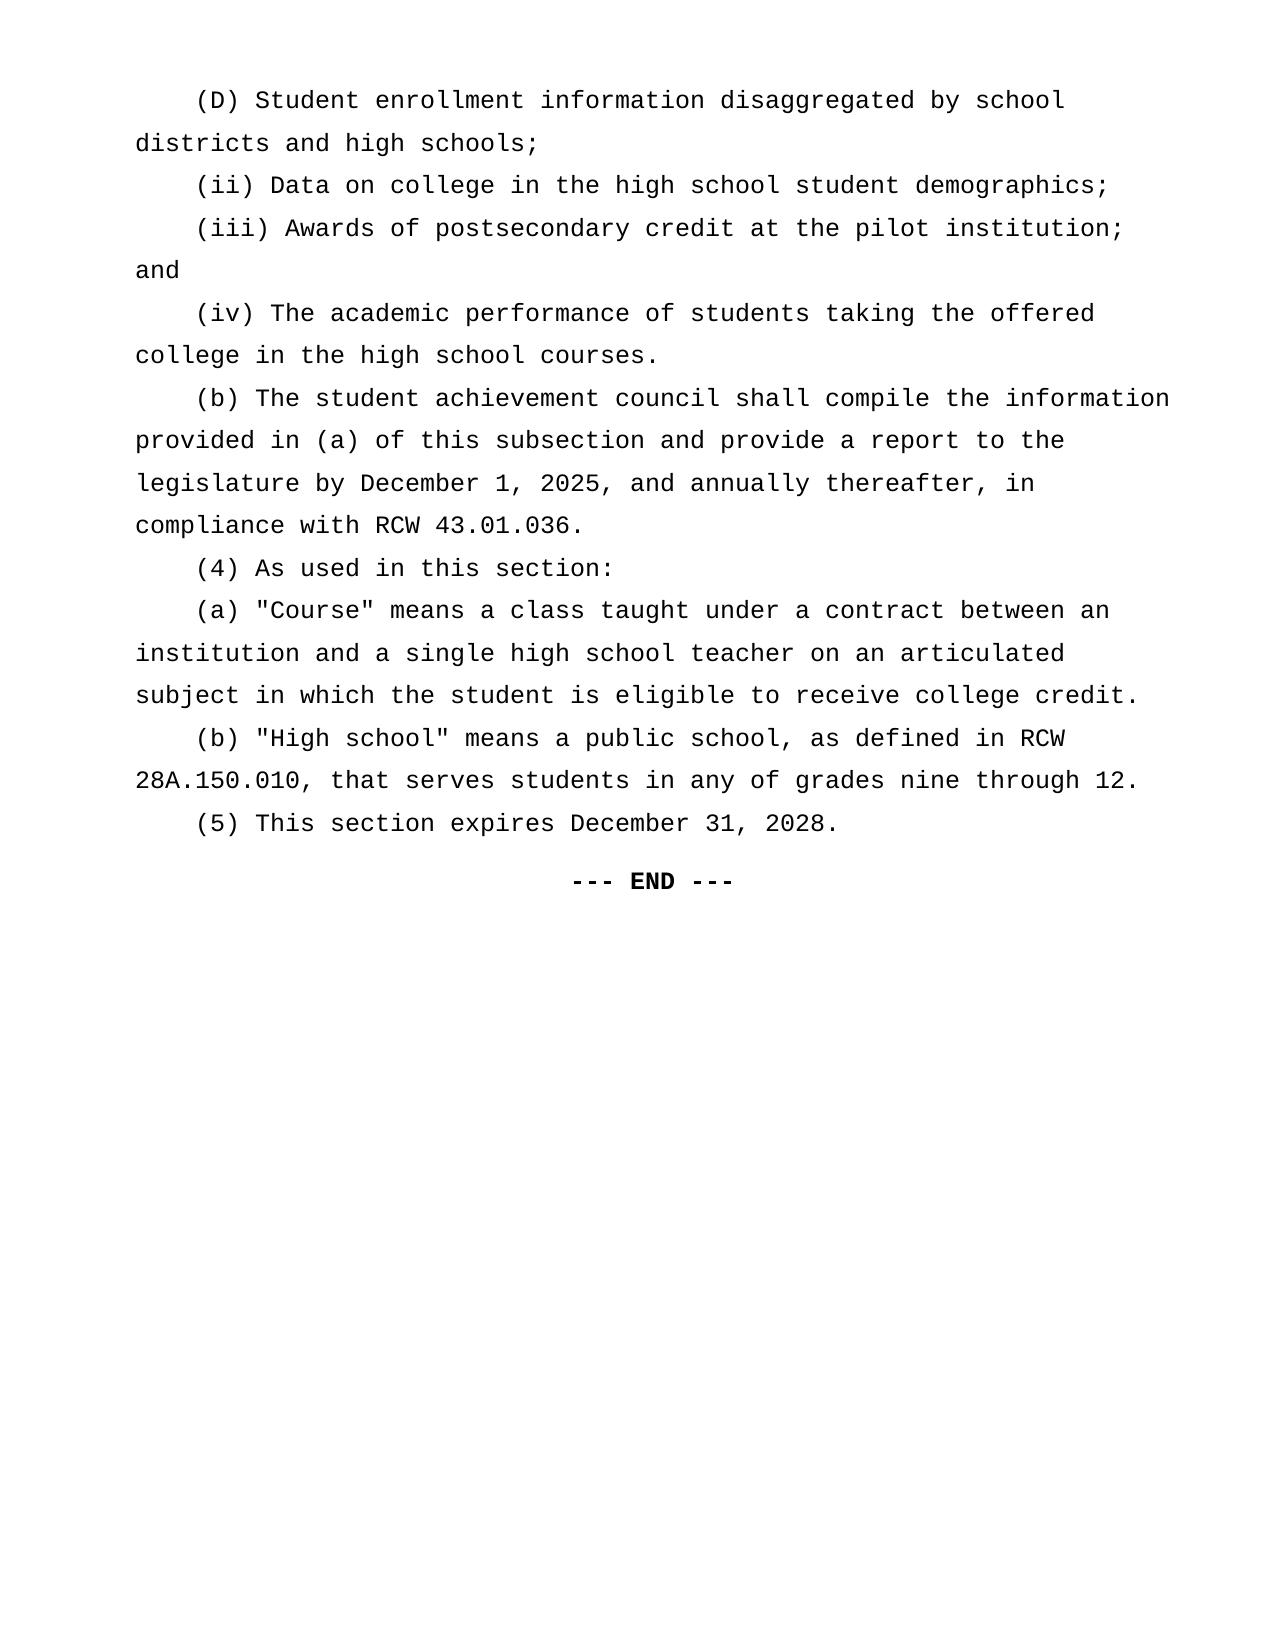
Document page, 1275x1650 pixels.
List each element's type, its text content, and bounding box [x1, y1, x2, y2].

text (b) The student achievement council shall compile the information provided in (a) of this subsection and provide a report to the legislature by December 1, 2025, and annually thereafter, in compliance with RCW 43.01.036. [135, 372, 1170, 542]
text (iv) The academic performance of students taking the offered college in the high school courses. [135, 287, 1170, 372]
text (4) As used in this section: [135, 542, 1170, 585]
text (iii) Awards of postsecondary credit at the pilot institution; and [135, 202, 1170, 287]
text (ii) Data on college in the high school student demographics; [135, 160, 1170, 202]
text (5) This section expires December 31, 2028. [135, 797, 1170, 840]
text --- END --- [135, 868, 1170, 897]
text (b) "High school" means a public school, as defined in RCW 28A.150.010, that serves students in any of grades nine through 12. [135, 712, 1170, 797]
text (D) Student enrollment information disaggregated by school districts and high schools; [135, 75, 1170, 160]
text (a) "Course" means a class taught under a contract between an institution and a single high school teacher on an articulated subject in which the student is eligible to receive college credit. [135, 585, 1170, 712]
